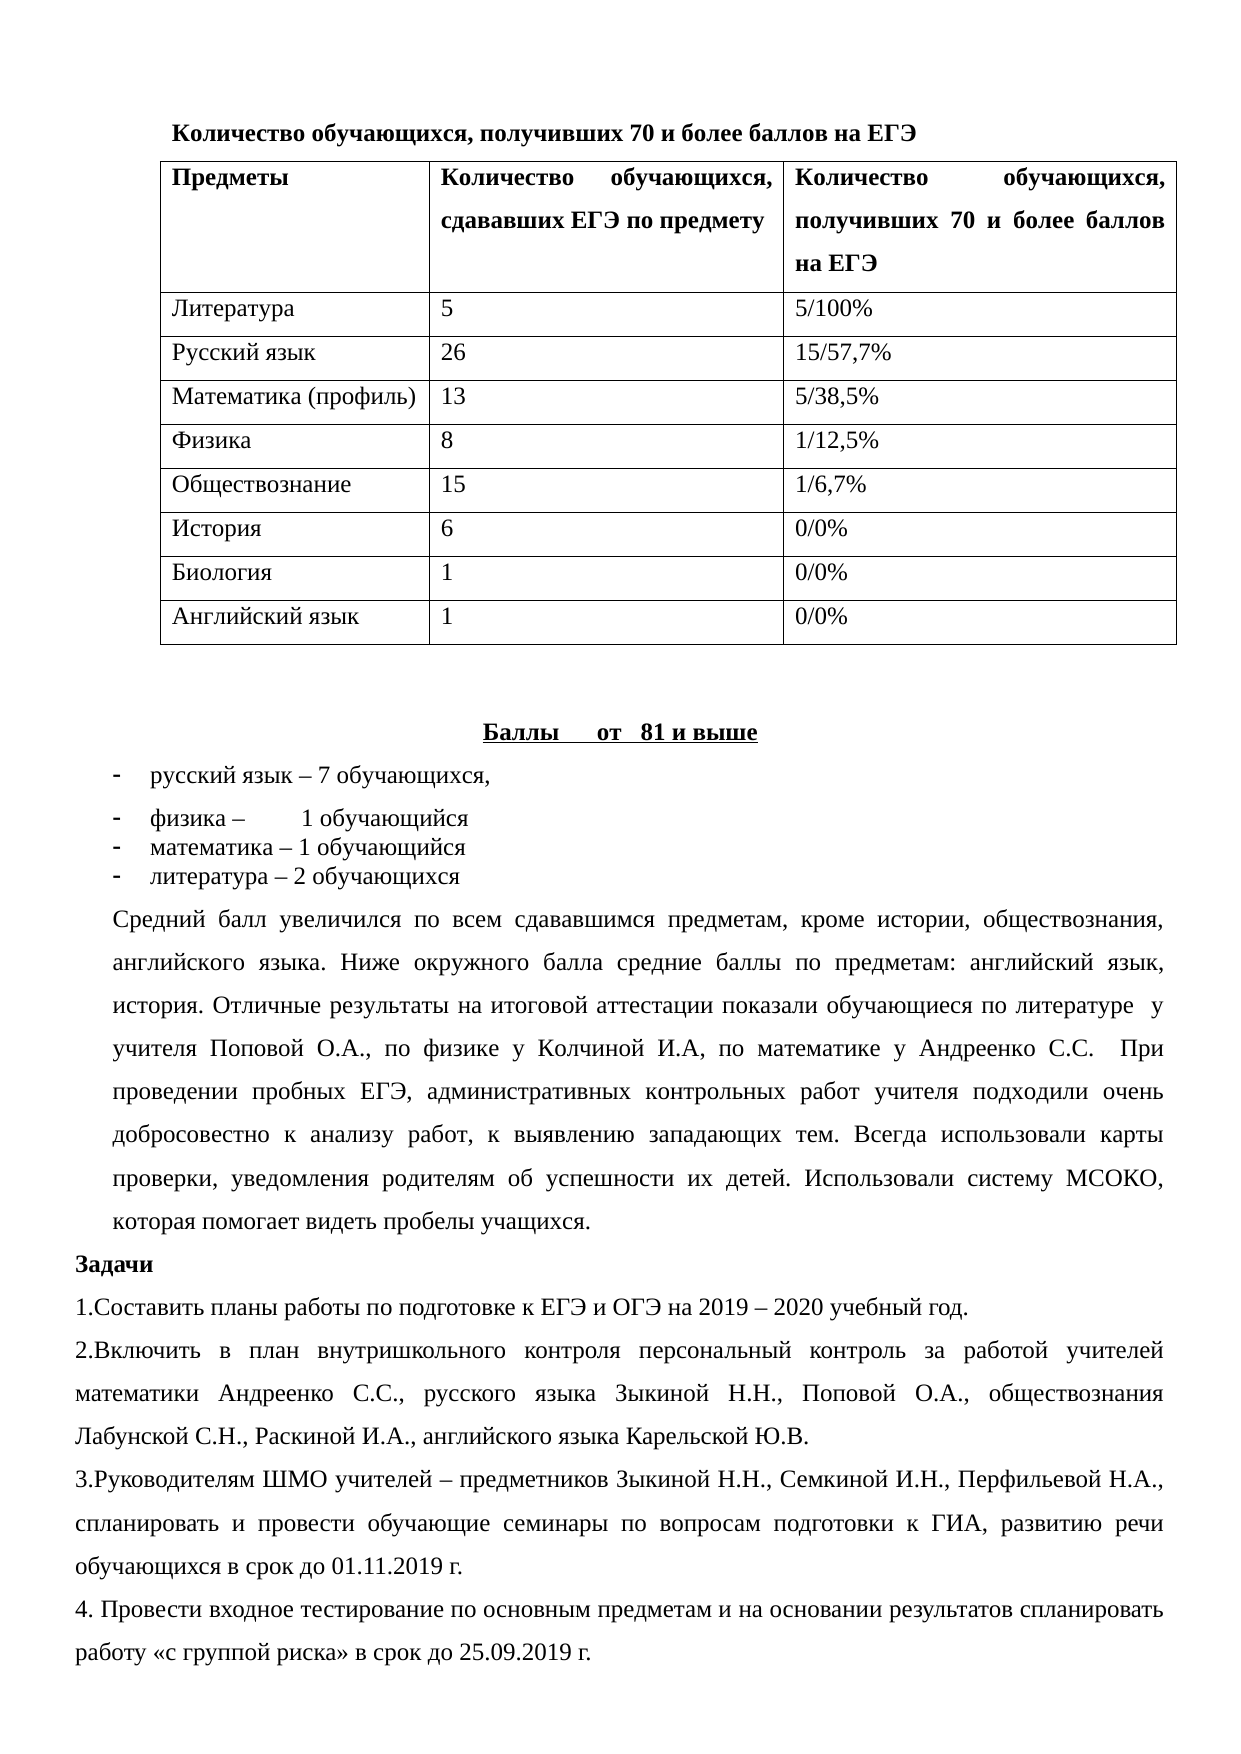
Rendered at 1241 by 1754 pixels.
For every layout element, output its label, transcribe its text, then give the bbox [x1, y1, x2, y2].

table_cell 0/0% [784, 601, 1176, 644]
table_cell 0/0% [784, 557, 1176, 600]
table_cell 5/38,5% [784, 381, 1176, 424]
table_cell 26 [430, 337, 783, 380]
table_cell 1/6,7% [784, 469, 1176, 512]
table_cell Физика [161, 425, 429, 468]
table_cell Обществознание [161, 469, 429, 512]
table_cell 15 [430, 469, 783, 512]
text 1.Составить планы работы по подготовке к ЕГЭ и ОГЭ на 2019 – 2020 учебный год. [75, 1292, 1165, 1321]
table_cell 6 [430, 513, 783, 556]
table_header Предметы [161, 162, 429, 292]
table_cell Биология [161, 557, 429, 600]
list русский язык – 7 обучающихся, [112, 760, 1165, 789]
table_cell 8 [430, 425, 783, 468]
text Задачи [75, 1249, 1165, 1278]
table_cell 15/57,7% [784, 337, 1176, 380]
list математика – 1 обучающийся [112, 832, 1165, 861]
text Средний балл увеличился по всем сдававшимся предметам, кроме истории, обществознания, английского языка. Ниже окружного балла средние баллы по предметам: английский язык, история. Отличные результаты на итоговой аттестации показали обучающиеся по литературе у учителя Поповой О.А., по физике у Колчиной И.А, по математике у Андреенко С.С. При проведении пробных ЕГЭ, административных контрольных работ учителя подходили очень добросовестно к анализу работ, к выявлению западающих тем. Всегда использовали карты проверки, уведомления родителям об успешности их детей. Использовали систему МСОКО, которая помогает видеть пробелы учащихся. [112, 904, 1165, 1234]
list Количество обучающихся, получивших 70 и более баллов на ЕГЭ [172, 118, 1165, 147]
table_cell 13 [430, 381, 783, 424]
table_header Количество обучающихся, получивших 70 и более баллов на ЕГЭ [784, 162, 1176, 292]
text Баллы от 81 и выше [75, 717, 1165, 746]
table_cell Математика (профиль) [161, 381, 429, 424]
table_cell 1/12,5% [784, 425, 1176, 468]
table_cell 0/0% [784, 513, 1176, 556]
list литература – 2 обучающихся [112, 861, 1165, 889]
table_cell 1 [430, 557, 783, 600]
table_cell 1 [430, 601, 783, 644]
table_header Количество обучающихся, сдававших ЕГЭ по предмету [430, 162, 783, 292]
text 2.Включить в план внутришкольного контроля персональный контроль за работой учителей математики Андреенко С.С., русского языка Зыкиной Н.Н., Поповой О.А., обществознания Лабунской С.Н., Раскиной И.А., английского языка Карельской Ю.В. [75, 1335, 1165, 1450]
list физика – 1 обучающийся [112, 803, 1165, 832]
table_cell Русский язык [161, 337, 429, 380]
table_cell 5 [430, 293, 783, 336]
text 3.Руководителям ШМО учителей – предметников Зыкиной Н.Н., Семкиной И.Н., Перфильевой Н.А., спланировать и провести обучающие семинары по вопросам подготовки к ГИА, развитию речи обучающихся в срок до 01.11.2019 г. [75, 1464, 1165, 1579]
text 4. Провести входное тестирование по основным предметам и на основании результатов спланировать работу «с группой риска» в срок до 25.09.2019 г. [75, 1594, 1165, 1666]
table_cell Английский язык [161, 601, 429, 644]
table_cell Литература [161, 293, 429, 336]
table_cell История [161, 513, 429, 556]
table_cell 5/100% [784, 293, 1176, 336]
